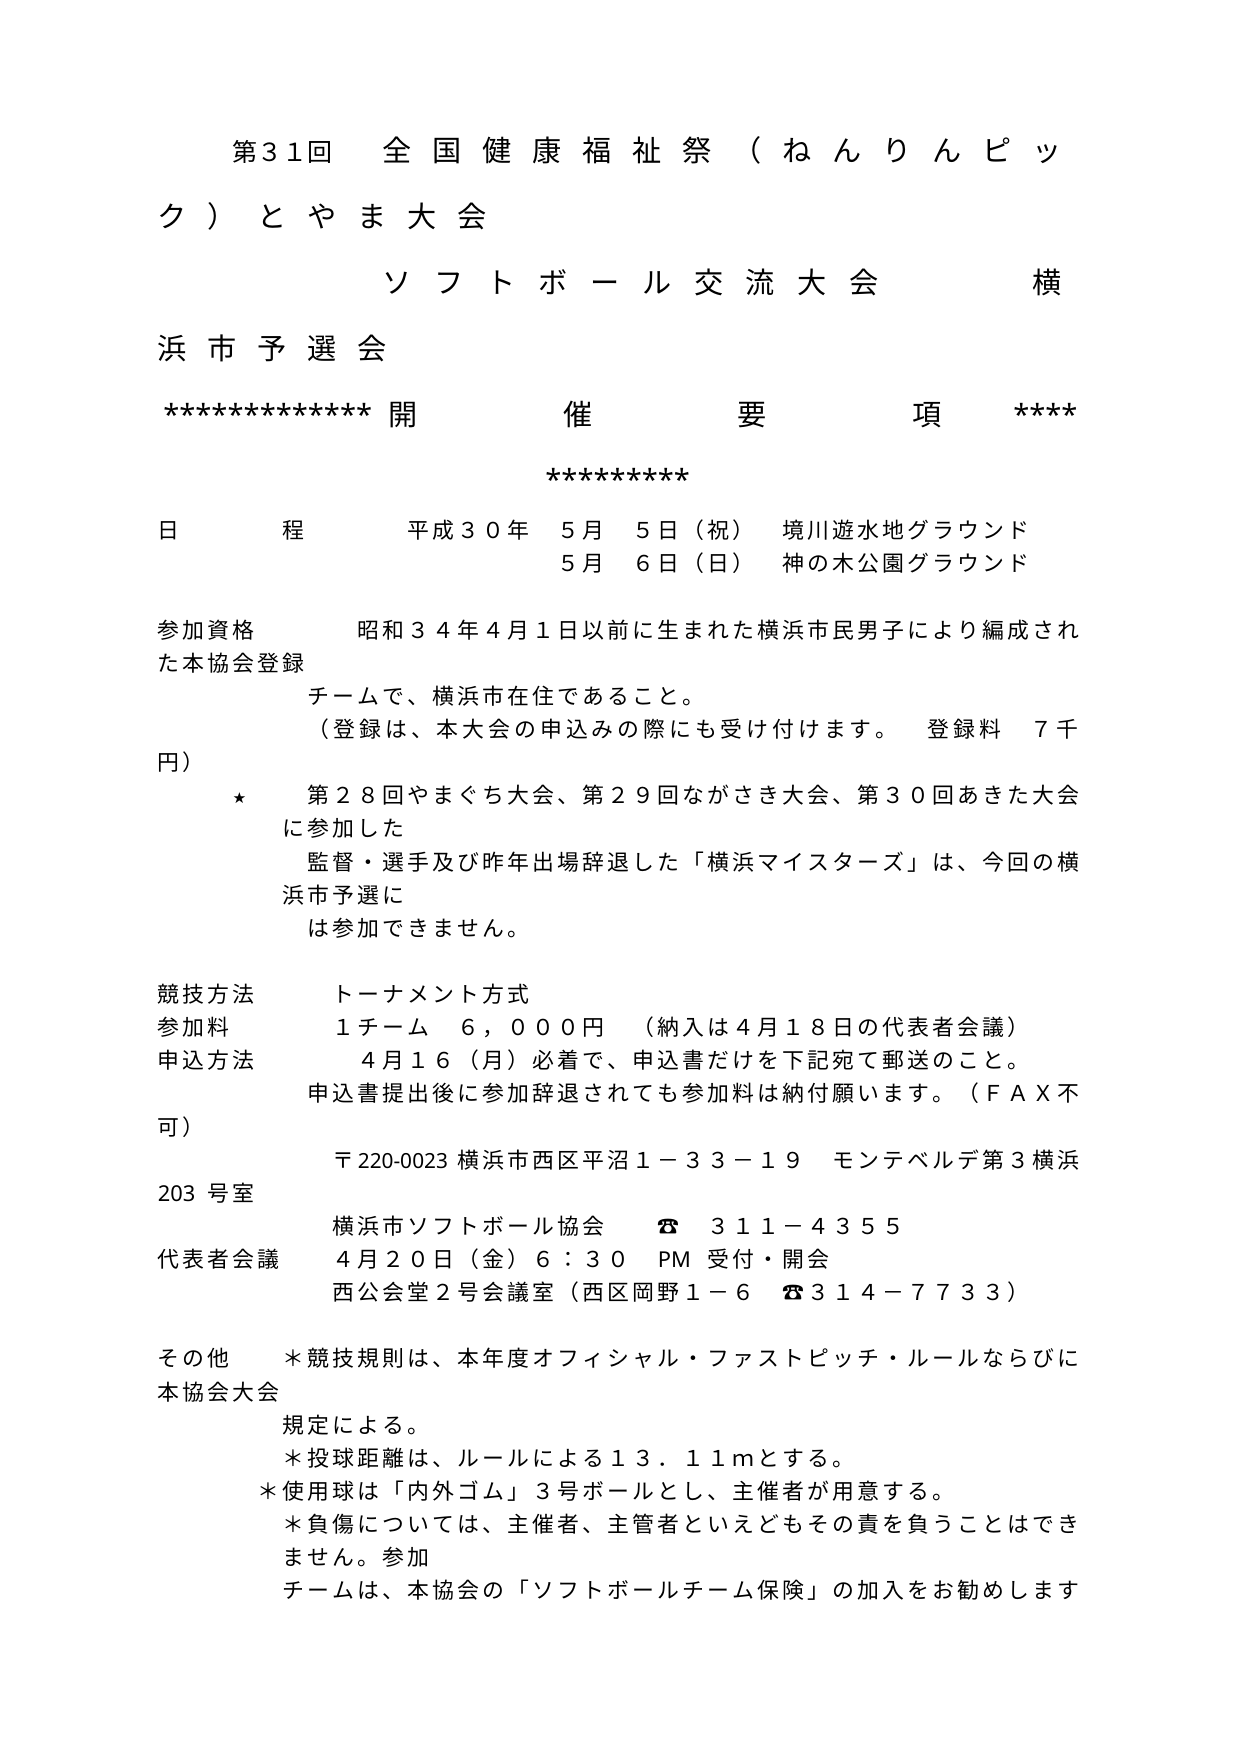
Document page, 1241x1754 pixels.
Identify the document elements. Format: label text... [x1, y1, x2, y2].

text 競技方法 トーナメント方式 [158, 976, 1083, 1009]
text チームで、横浜市在住であること。 [158, 678, 1083, 711]
text 申込方法 ４月１６（月）必着で、申込書だけを下記宛て郵送のこと。 [158, 1043, 1083, 1076]
text 代表者会議 ４月２０日（金）６：３０ PM 受付・開会 [158, 1241, 1083, 1274]
text 西公会堂２号会議室（西区岡野１－６ ☎３１４－７７３３） [158, 1274, 1083, 1308]
text ＊使用球は「内外ゴム」３号ボールとし、主催者が用意する。 [158, 1473, 1083, 1506]
text ************* 開 催 要 項 ************* [158, 380, 1083, 513]
text 横浜市ソフトボール協会 ☎ ３１１－４３５５ [158, 1208, 1083, 1241]
text ５月 ６日（日） 神の木公園グラウンド [158, 546, 1083, 579]
text 日 程 平成３０年 ５月 ５日（祝） 境川遊水地グラウンド [158, 513, 1083, 546]
text ＊負傷については、主催者、主管者といえどもその責を負うことはできません。参加 [158, 1506, 1083, 1573]
text ソフトボール交流大会 横浜市予選会 [158, 248, 1083, 380]
list 第２８回やまぐち大会、第２９回ながさき大会、第３０回あきた大会に参加した [231, 778, 1083, 844]
text その他 ＊競技規則は、本年度オフィシャル・ファストピッチ・ルールならびに本協会大会 [158, 1341, 1083, 1407]
text （登録は、本大会の申込みの際にも受け付けます。 登録料 ７千円） [158, 711, 1083, 778]
text 規定による。 [158, 1407, 1083, 1440]
list 監督・選手及び昨年出場辞退した「横浜マイスターズ」は、今回の横浜市予選に [269, 844, 1083, 910]
text ＊投球距離は、ルールによる１３．１１ｍとする。 [158, 1440, 1083, 1473]
text 第３１回 全国健康福祉祭（ねんりんピック）とやま大会 [158, 115, 1083, 248]
text 参加料 １チーム ６，０００円 （納入は４月１８日の代表者会議） [158, 1009, 1083, 1043]
text チームは、本協会の「ソフトボールチーム保険」の加入をお勧めします [267, 1573, 1083, 1606]
text 参加資格 昭和３４年４月１日以前に生まれた横浜市民男子により編成された本協会登録 [158, 612, 1083, 678]
list は参加できません。 [269, 910, 1083, 943]
text 申込書提出後に参加辞退されても参加料は納付願います。（ＦＡＸ不可） [158, 1076, 1083, 1142]
text 〒220-0023 横浜市西区平沼１－３３－１９ モンテベルデ第３横浜203号室 [158, 1142, 1083, 1208]
